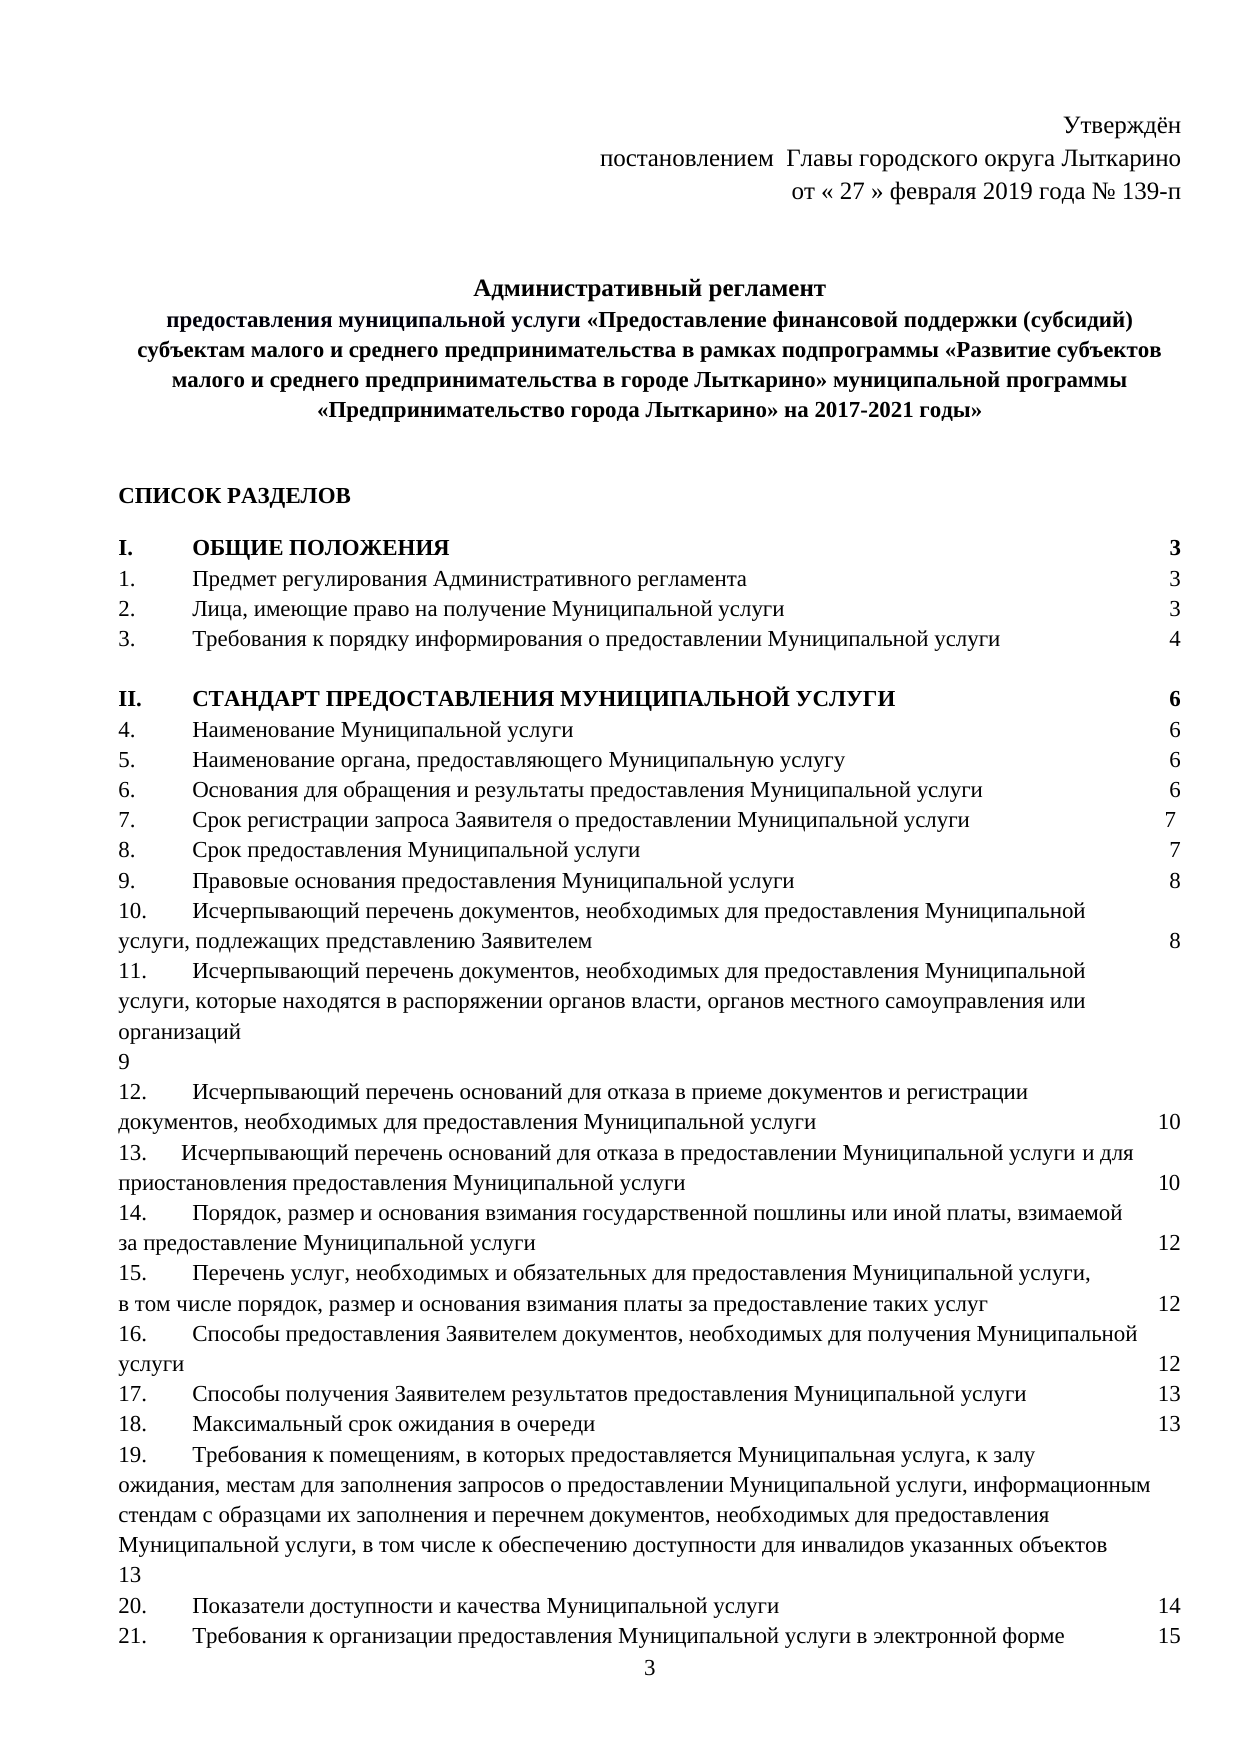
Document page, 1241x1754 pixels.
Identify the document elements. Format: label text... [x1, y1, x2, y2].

text 3. Требования к порядку информирования о предоставлении Муниципальной услуги 4 [118, 625, 1181, 651]
text 13. Исчерпывающий перечень оснований для отказа в предоставлении Муниципальной услуги и для приостановления предоставления Муниципальной услуги 10 [118, 1138, 1181, 1195]
text 14. Порядок, размер и основания взимания государственной пошлины или иной платы, взимаемой [118, 1199, 1181, 1225]
text 5. Наименование органа, предоставляющего Муниципальную услугу 6 [118, 746, 1181, 772]
text за предоставление Муниципальной услуги 12 [118, 1229, 1181, 1256]
text 16. Способы предоставления Заявителем документов, необходимых для получения Муниципальной услуги 12 [118, 1320, 1181, 1376]
text 19. Требования к помещениям, в которых предоставляется Муниципальная услуга, к залу [118, 1441, 1181, 1467]
text ожидания, местам для заполнения запросов о предоставлении Муниципальной услуги, информационным стендам с образцами их заполнения и перечнем документов, необходимых для предоставления Муниципальной услуги, в том числе к обеспечению доступности для инвалидов указанных объектов 13 [118, 1471, 1181, 1588]
text от « 27 » февраля 2019 года № 139-п [118, 176, 1181, 205]
text 7. Срок регистрации запроса Заявителя о предоставлении Муниципальной услуги 7 [118, 806, 1181, 833]
text 4. Наименование Муниципальной услуги 6 [118, 716, 1181, 742]
text в том числе порядок, размер и основания взимания платы за предоставление таких услуг 12 [118, 1289, 1181, 1316]
text услуги, подлежащих представлению Заявителем 8 [118, 927, 1181, 953]
text 17. Способы получения Заявителем результатов предоставления Муниципальной услуги 13 [118, 1380, 1181, 1407]
text 10. Исчерпывающий перечень документов, необходимых для предоставления Муниципальной [118, 897, 1181, 923]
text 21. Требования к организации предоставления Муниципальной услуги в электронной форме 15 [118, 1622, 1181, 1648]
text Утверждён [118, 110, 1181, 139]
text Административный регламент [118, 273, 1181, 301]
text 11. Исчерпывающий перечень документов, необходимых для предоставления Муниципальной [118, 957, 1181, 984]
text 8. Срок предоставления Муниципальной услуги 7 [118, 836, 1181, 863]
text 18. Максимальный срок ожидания в очереди 13 [118, 1410, 1181, 1437]
text услуги, которые находятся в распоряжении органов власти, органов местного самоуправления или организаций 9 [118, 987, 1181, 1074]
text постановлением Главы городского округа Лыткарино [118, 143, 1181, 172]
text СПИСОК РАЗДЕЛОВ [118, 482, 1181, 508]
text документов, необходимых для предоставления Муниципальной услуги 10 [118, 1108, 1181, 1135]
text 15. Перечень услуг, необходимых и обязательных для предоставления Муниципальной услуги, [118, 1259, 1181, 1286]
text 2. Лица, имеющие право на получение Муниципальной услуги 3 [118, 595, 1181, 621]
text 6. Основания для обращения и результаты предоставления Муниципальной услуги 6 [118, 776, 1181, 802]
text предоставления муниципальной услуги «Предоставление финансовой поддержки (субсидий) субъектам малого и среднего предпринимательства в рамках подпрограммы «Развитие субъектов малого и среднего предпринимательства в городе Лыткарино» муниципальной программы «Предпринимательство города Лыткарино» на 2017-2021 годы» [118, 306, 1181, 423]
text 20. Показатели доступности и качества Муниципальной услуги 14 [118, 1592, 1181, 1618]
text 12. Исчерпывающий перечень оснований для отказа в приеме документов и регистрации [118, 1078, 1181, 1104]
text 1. Предмет регулирования Административного регламента 3 [118, 564, 1181, 591]
text I. ОБЩИЕ ПОЛОЖЕНИЯ 3 [118, 534, 1181, 561]
text 9. Правовые основания предоставления Муниципальной услуги 8 [118, 867, 1181, 893]
text II. СТАНДАРТ ПРЕДОСТАВЛЕНИЯ МУНИЦИПАЛЬНОЙ УСЛУГИ 6 [118, 685, 1181, 712]
